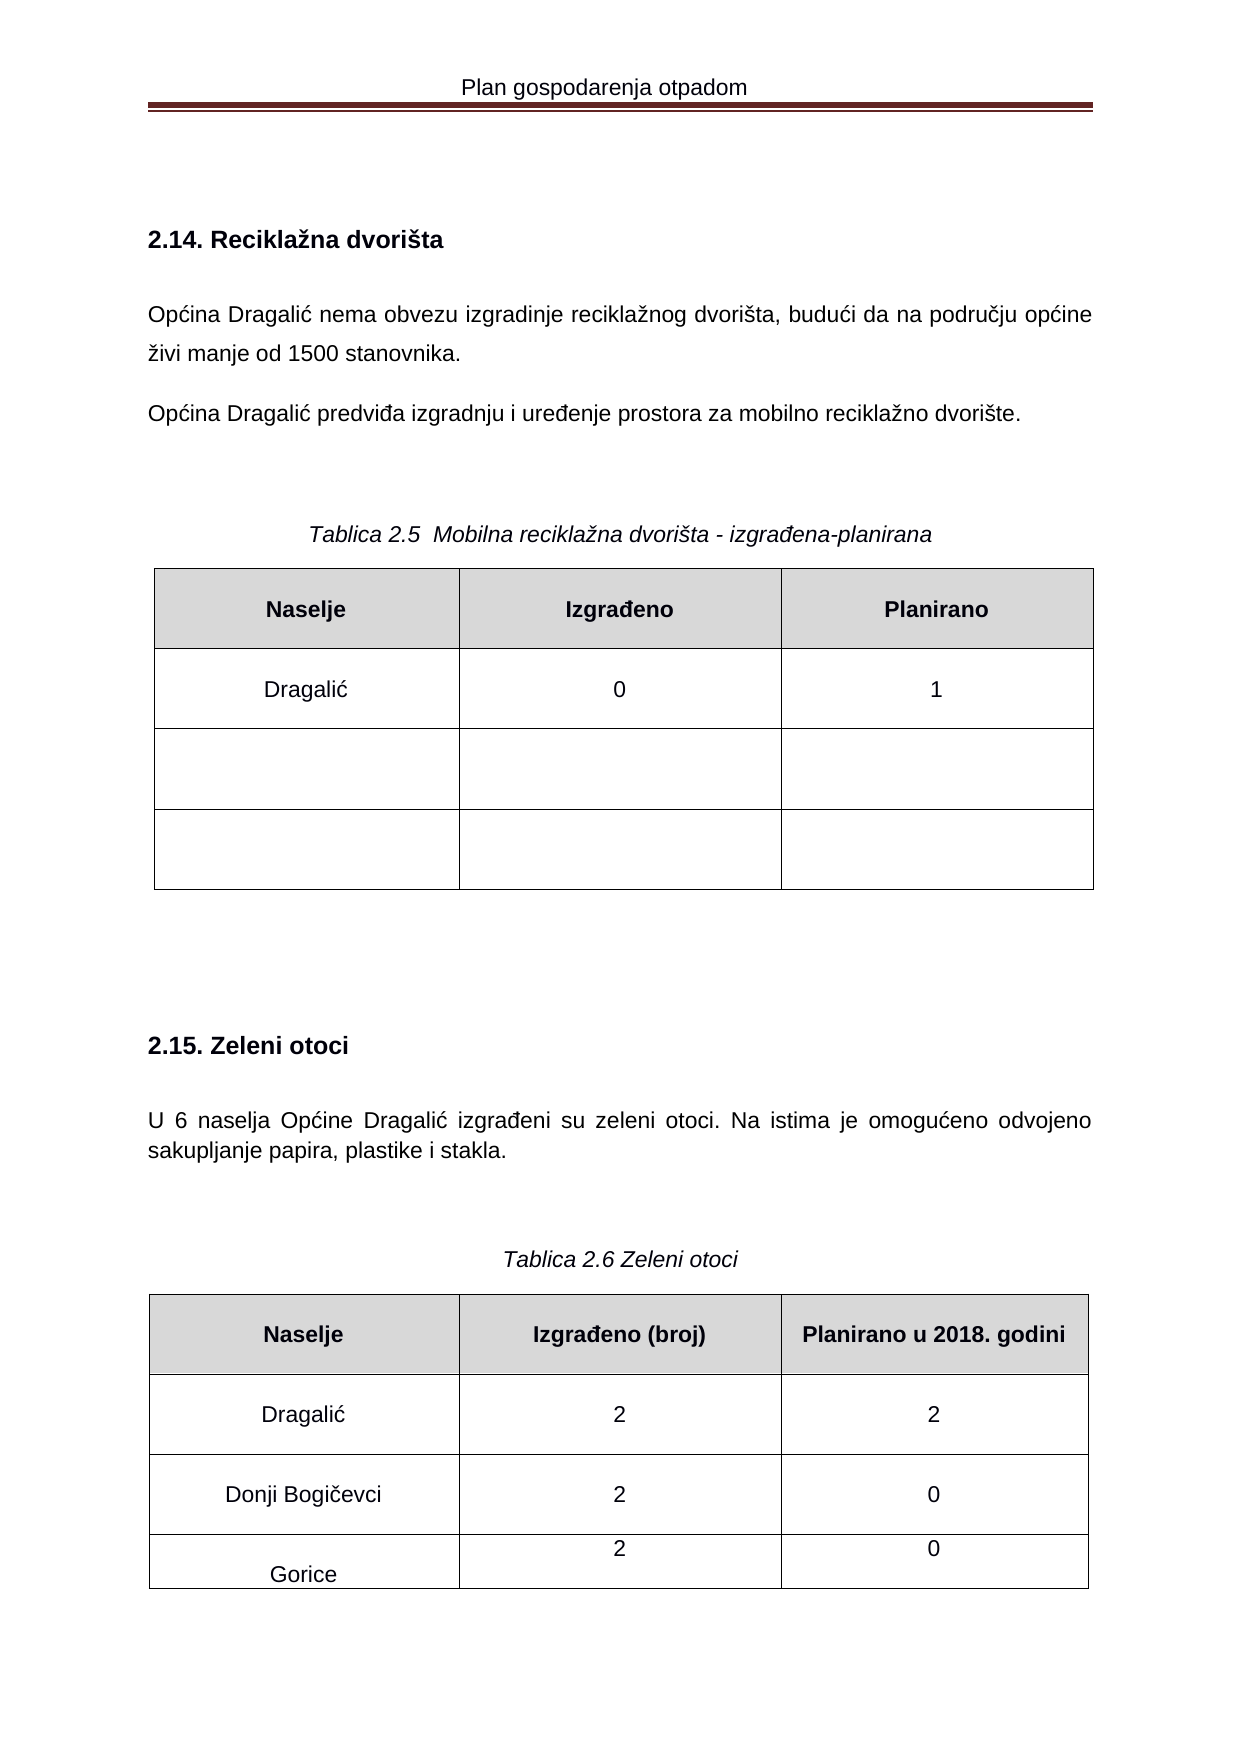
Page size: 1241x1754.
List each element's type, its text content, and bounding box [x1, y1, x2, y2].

text U 6 naselja Općine Dragalić izgrađeni su zeleni otoci. Na istima je omogućeno odvojeno sakupljanje papira, plastike i stakla. [148, 1107, 1093, 1164]
table_cell 0 [460, 649, 781, 728]
table_header Planirano u 2018. godini [782, 1295, 1088, 1373]
table_header Naselje [155, 569, 459, 648]
text Tablica 2.5 Mobilna reciklažna dvorišta - izgrađena-planirana [148, 521, 1093, 547]
subtitle 2.14. Reciklažna dvorišta [148, 224, 1093, 253]
table_cell [782, 729, 1093, 808]
table_cell Dragalić [150, 1375, 459, 1454]
subtitle 2.15. Zeleni otoci [148, 1031, 1093, 1060]
table_cell Donji Bogičevci [150, 1455, 459, 1534]
table_cell Dragalić [155, 649, 459, 728]
text Tablica 2.6 Zeleni otoci [148, 1246, 1093, 1273]
table_cell 2 [460, 1375, 781, 1454]
table_header Planirano [782, 569, 1093, 648]
table_cell [782, 810, 1093, 888]
table_cell 2 [460, 1535, 781, 1587]
table_cell 1 [782, 649, 1093, 728]
table_cell 0 [782, 1455, 1088, 1534]
table_header Naselje [150, 1295, 459, 1373]
table_cell 2 [782, 1375, 1088, 1454]
table_cell 2 [460, 1455, 781, 1534]
text Općina Dragalić predviđa izgradnju i uređenje prostora za mobilno reciklažno dvorište. [148, 400, 1093, 427]
text Općina Dragalić nema obvezu izgradinje reciklažnog dvorišta, budući da na području općine živi manje od 1500 stanovnika. [148, 301, 1093, 366]
table_cell [155, 810, 459, 888]
table_header Izgrađeno [460, 569, 781, 648]
table_cell [155, 729, 459, 808]
table_cell [460, 810, 781, 888]
table_cell 0 [782, 1535, 1088, 1587]
table_cell [460, 729, 781, 808]
table_cell Gorice [150, 1535, 459, 1587]
table_header Izgrađeno (broj) [460, 1295, 781, 1373]
